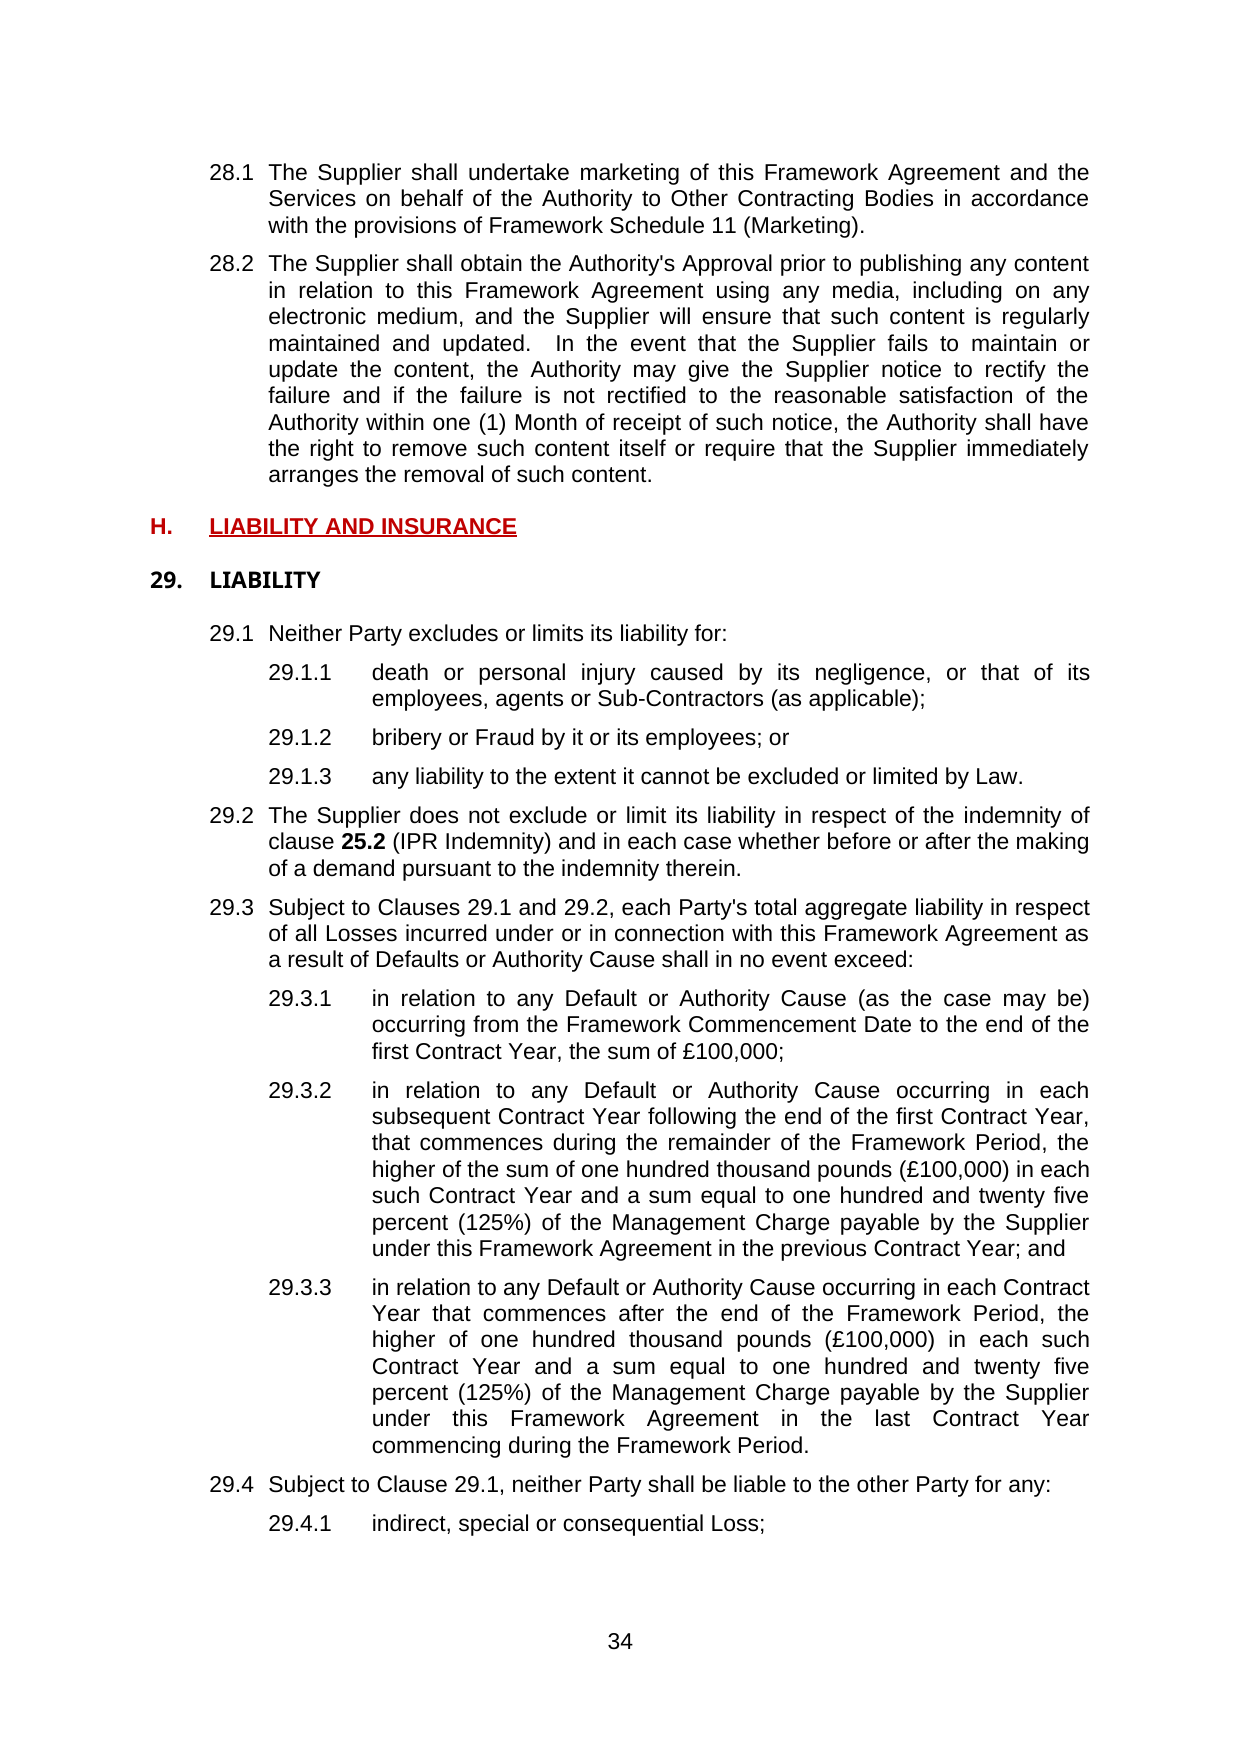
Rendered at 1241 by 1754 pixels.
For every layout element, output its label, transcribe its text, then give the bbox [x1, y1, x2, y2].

text The Supplier shall obtain the Authority's Approval prior to publishing any content in relation to this Framework Agreement using any media, including on any electronic medium, and the Supplier will ensure that such content is regularly maintained and updated. In the event that the Supplier fails to maintain or update the content, the Authority may give the Supplier notice to rectify the failure and if the failure is not rectified to the reasonable satisfaction of the Authority within one (1) Month of receipt of such notice, the Authority shall have the right to remove such content itself or require that the Supplier immediately arranges the removal of such content. [209, 250, 1090, 488]
text death or personal injury caused by its negligence, or that of its employees, agents or Sub-Contractors (as applicable); [268, 659, 1090, 712]
text any liability to the extent it cannot be excluded or limited by Law. [268, 763, 1090, 789]
text indirect, special or consequential Loss; [268, 1509, 1090, 1536]
text in relation to any Default or Authority Cause occurring in each Contract Year that commences after the end of the Framework Period, the higher of one hundred thousand pounds (£100,000) in each such Contract Year and a sum equal to one hundred and twenty five percent (125%) of the Management Charge payable by the Supplier under this Framework Agreement in the last Contract Year commencing during the Framework Period. [268, 1274, 1090, 1458]
text Subject to Clause 29.1, neither Party shall be liable to the other Party for any: [209, 1471, 1090, 1497]
text The Supplier shall undertake marketing of this Framework Agreement and the Services on behalf of the Authority to Other Contracting Bodies in accordance with the provisions of Framework Schedule 11 (Marketing). [209, 159, 1090, 238]
text Subject to Clauses 29.1 and 29.2, each Party's total aggregate liability in respect of all Losses incurred under or in connection with this Framework Agreement as a result of Defaults or Authority Cause shall in no event exceed: [209, 893, 1090, 973]
text Neither Party excludes or limits its liability for: [209, 620, 1090, 647]
subtitle LIABILITY AND INSURANCE [150, 513, 1090, 539]
text in relation to any Default or Authority Cause occurring in each subsequent Contract Year following the end of the first Contract Year, that commences during the remainder of the Framework Period, the higher of the sum of one hundred thousand pounds (£100,000) in each such Contract Year and a sum equal to one hundred and twenty five percent (125%) of the Management Charge payable by the Supplier under this Framework Agreement in the previous Contract Year; and [268, 1077, 1090, 1261]
subtitle LIABILITY [150, 564, 1090, 595]
text in relation to any Default or Authority Cause (as the case may be) occurring from the Framework Commencement Date to the end of the first Contract Year, the sum of £100,000; [268, 985, 1090, 1064]
text bribery or Fraud by it or its employees; or [268, 724, 1090, 751]
subtitle The Supplier does not exclude or limit its liability in respect of the indemnity of clause 25.2 (IPR Indemnity) and in each case whether before or after the making of a demand pursuant to the indemnity therein. [209, 802, 1090, 881]
